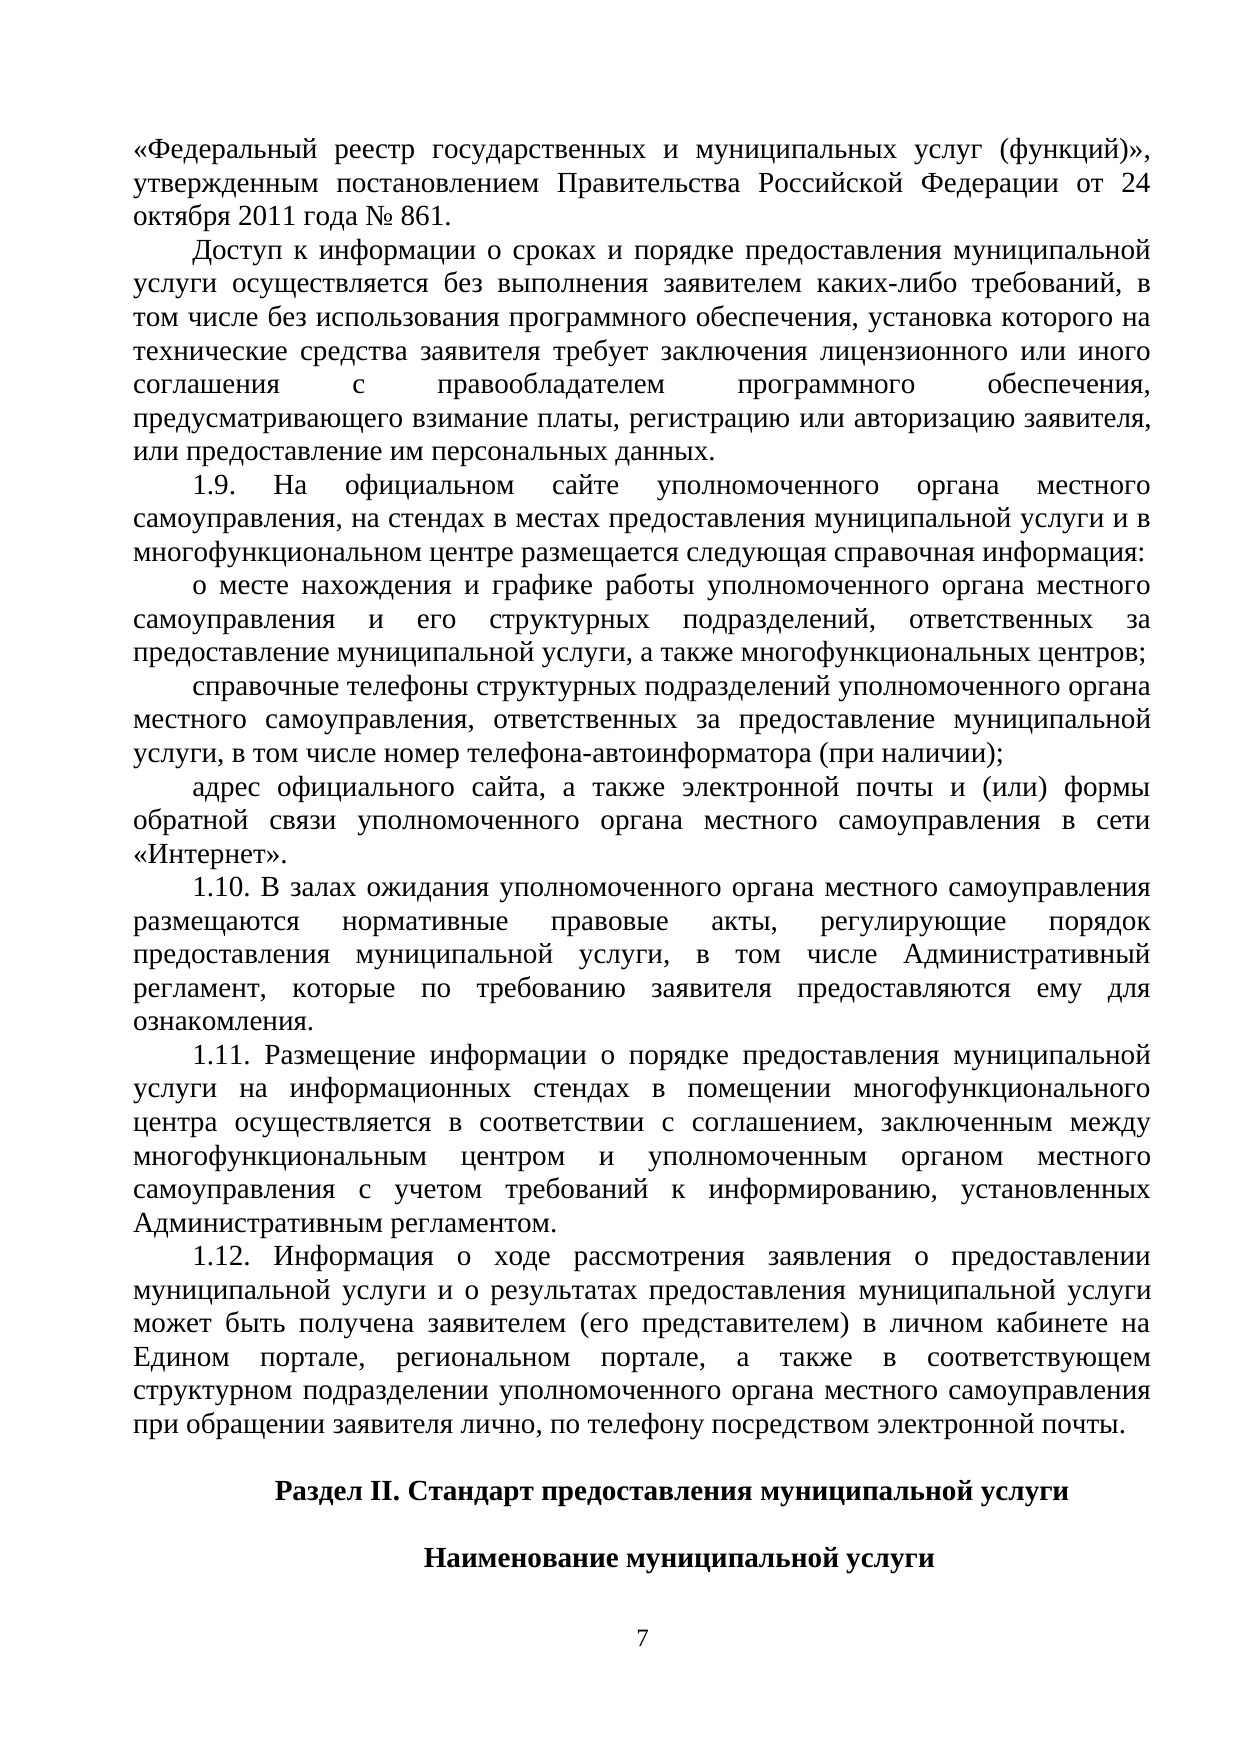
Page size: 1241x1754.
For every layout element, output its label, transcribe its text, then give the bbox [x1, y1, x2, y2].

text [133, 131, 1152, 232]
text Наименование муниципальной услуги [133, 1540, 1152, 1574]
text 1.9. На официальном сайте уполномоченного органа местного самоуправления, на стендах в местах предоставления муниципальной услуги и в многофункциональном центре размещается следующая справочная информация: [133, 467, 1152, 567]
text Доступ к информации о сроках и порядке предоставления муниципальной услуги осуществляется без выполнения заявителем каких-либо требований, в том числе без использования программного обеспечения, установка которого на технические средства заявителя требует заключения лицензионного или иного соглашения с правообладателем программного обеспечения, предусматривающего взимание платы, регистрацию или авторизацию заявителя, или предоставление им персональных данных. [133, 232, 1152, 467]
text справочные телефоны структурных подразделений уполномоченного органа местного самоуправления, ответственных за предоставление муниципальной услуги, в том числе номер телефона-автоинформатора (при наличии); [133, 668, 1152, 769]
text 1.12. Информация о ходе рассмотрения заявления о предоставлении муниципальной услуги и о результатах предоставления муниципальной услуги может быть получена заявителем (его представителем) в личном кабинете на Едином портале, региональном портале, а также в соответствующем структурном подразделении уполномоченного органа местного самоуправления при обращении заявителя лично, по телефону посредством электронной почты. [133, 1238, 1152, 1439]
text Раздел II. Стандарт предоставления муниципальной услуги [192, 1473, 1152, 1507]
text адрес официального сайта, а также электронной почты и (или) формы обратной связи уполномоченного органа местного самоуправления в сети «Интернет». [133, 769, 1152, 869]
text о месте нахождения и графике работы уполномоченного органа местного самоуправления и его структурных подразделений, ответственных за предоставление муниципальной услуги, а также многофункциональных центров; [133, 567, 1152, 668]
text 1.10. В залах ожидания уполномоченного органа местного самоуправления размещаются нормативные правовые акты, регулирующие порядок предоставления муниципальной услуги, в том числе Административный регламент, которые по требованию заявителя предоставляются ему для ознакомления. [133, 869, 1152, 1037]
text 1.11. Размещение информации о порядке предоставления муниципальной услуги на информационных стендах в помещении многофункционального центра осуществляется в соответствии с соглашением, заключенным между многофункциональным центром и уполномоченным органом местного самоуправления с учетом требований к информированию, установленных Административным регламентом. [133, 1037, 1152, 1238]
